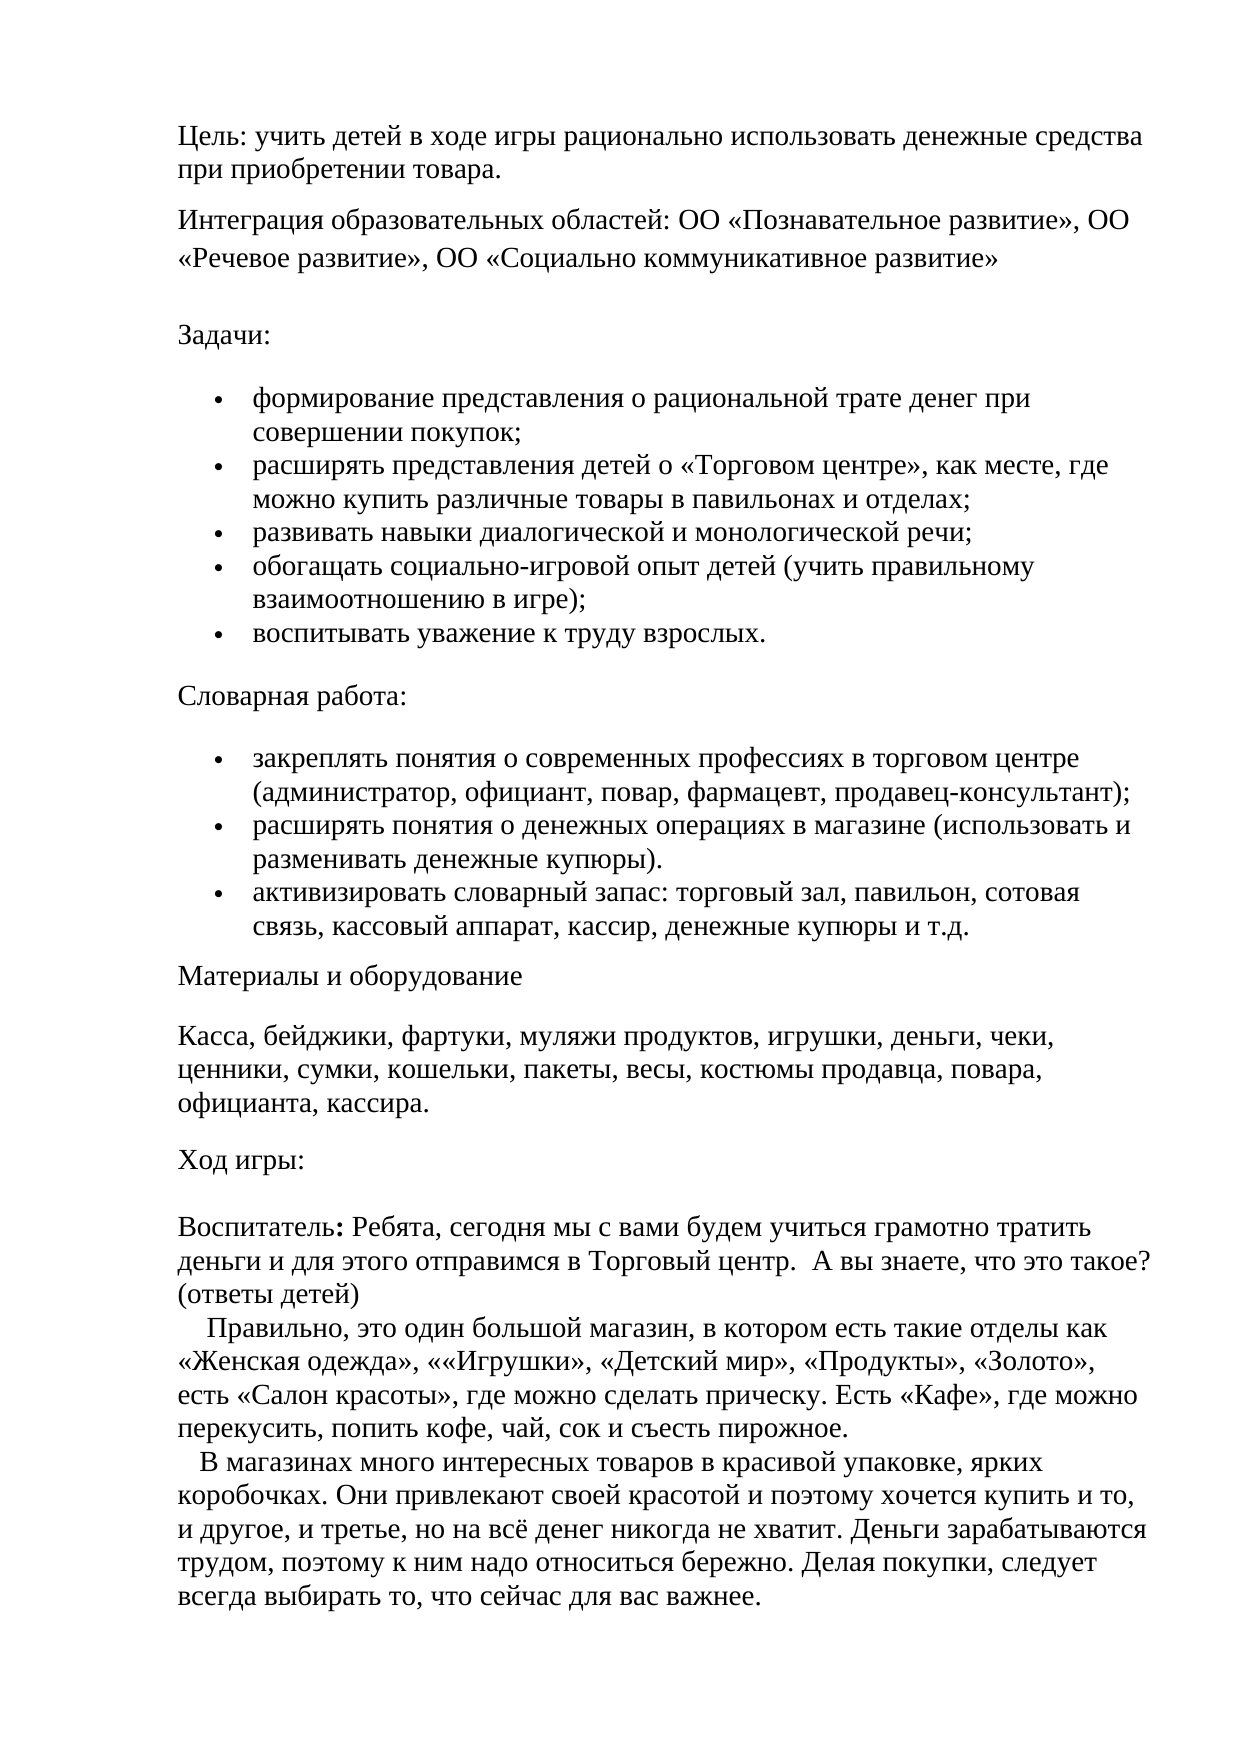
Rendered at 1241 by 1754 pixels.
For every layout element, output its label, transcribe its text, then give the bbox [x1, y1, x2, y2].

list обогащать социально-игровой опыт детей (учить правильному взаимоотношению в игре); [215, 548, 1152, 615]
text Воспитатель: Ребята, сегодня мы с вами будем учиться грамотно тратить деньги и для этого отправимся в Торговый центр. А вы знаете, что это такое? (ответы детей) [177, 1209, 1152, 1310]
text Цель: учить детей в ходе игры рационально использовать денежные средства при приобретении товара. [502, 118, 1152, 185]
list воспитывать уважение к труду взрослых. [215, 615, 1152, 648]
text Ход игры: [177, 1142, 1152, 1176]
text Интеграция образовательных областей: ОО «Познавательное развитие», ОО «Речевое развитие», ОО «Социально коммуникативное развитие» [177, 202, 1152, 274]
text Касса, бейджики, фартуки, муляжи продуктов, игрушки, деньги, чеки, ценники, сумки, кошельки, пакеты, весы, костюмы продавца, повара, официанта, кассира. [177, 1018, 1152, 1118]
list активизировать словарный запас: торговый зал, павильон, сотовая связь, кассовый аппарат, кассир, денежные купюры и т.д. [215, 874, 1152, 942]
text Словарная работа: [177, 678, 1152, 711]
text Правильно, это один большой магазин, в котором есть такие отделы как «Женская одежда», ««Игрушки», «Детский мир», «Продукты», «Золото», есть «Салон красоты», где можно сделать прическу. Есть «Кафе», где можно перекусить, попить кофе, чай, сок и съесть пирожное. [177, 1310, 1152, 1444]
list формирование представления о рациональной трате денег при совершении покупок; [215, 380, 1152, 447]
list закреплять понятия о современных профессиях в торговом центре (администратор, официант, повар, фармацевт, продавец-консультант); [215, 740, 1152, 807]
text Задачи: [177, 317, 1152, 351]
text Материалы и оборудование [177, 958, 1152, 992]
list расширять представления детей о «Торговом центре», как месте, где можно купить различные товары в павильонах и отделах; [215, 447, 1152, 514]
list расширять понятия о денежных операциях в магазине (использовать и разменивать денежные купюры). [215, 807, 1152, 874]
list развивать навыки диалогической и монологической речи; [215, 514, 1152, 548]
text В магазинах много интересных товаров в красивой упаковке, ярких коробочках. Они привлекают своей красотой и поэтому хочется купить и то, и другое, и третье, но на всё денег никогда не хватит. Деньги зарабатываются трудом, поэтому к ним надо относиться бережно. Делая покупки, следует всегда выбирать то, что сейчас для вас важнее. [177, 1444, 1152, 1612]
